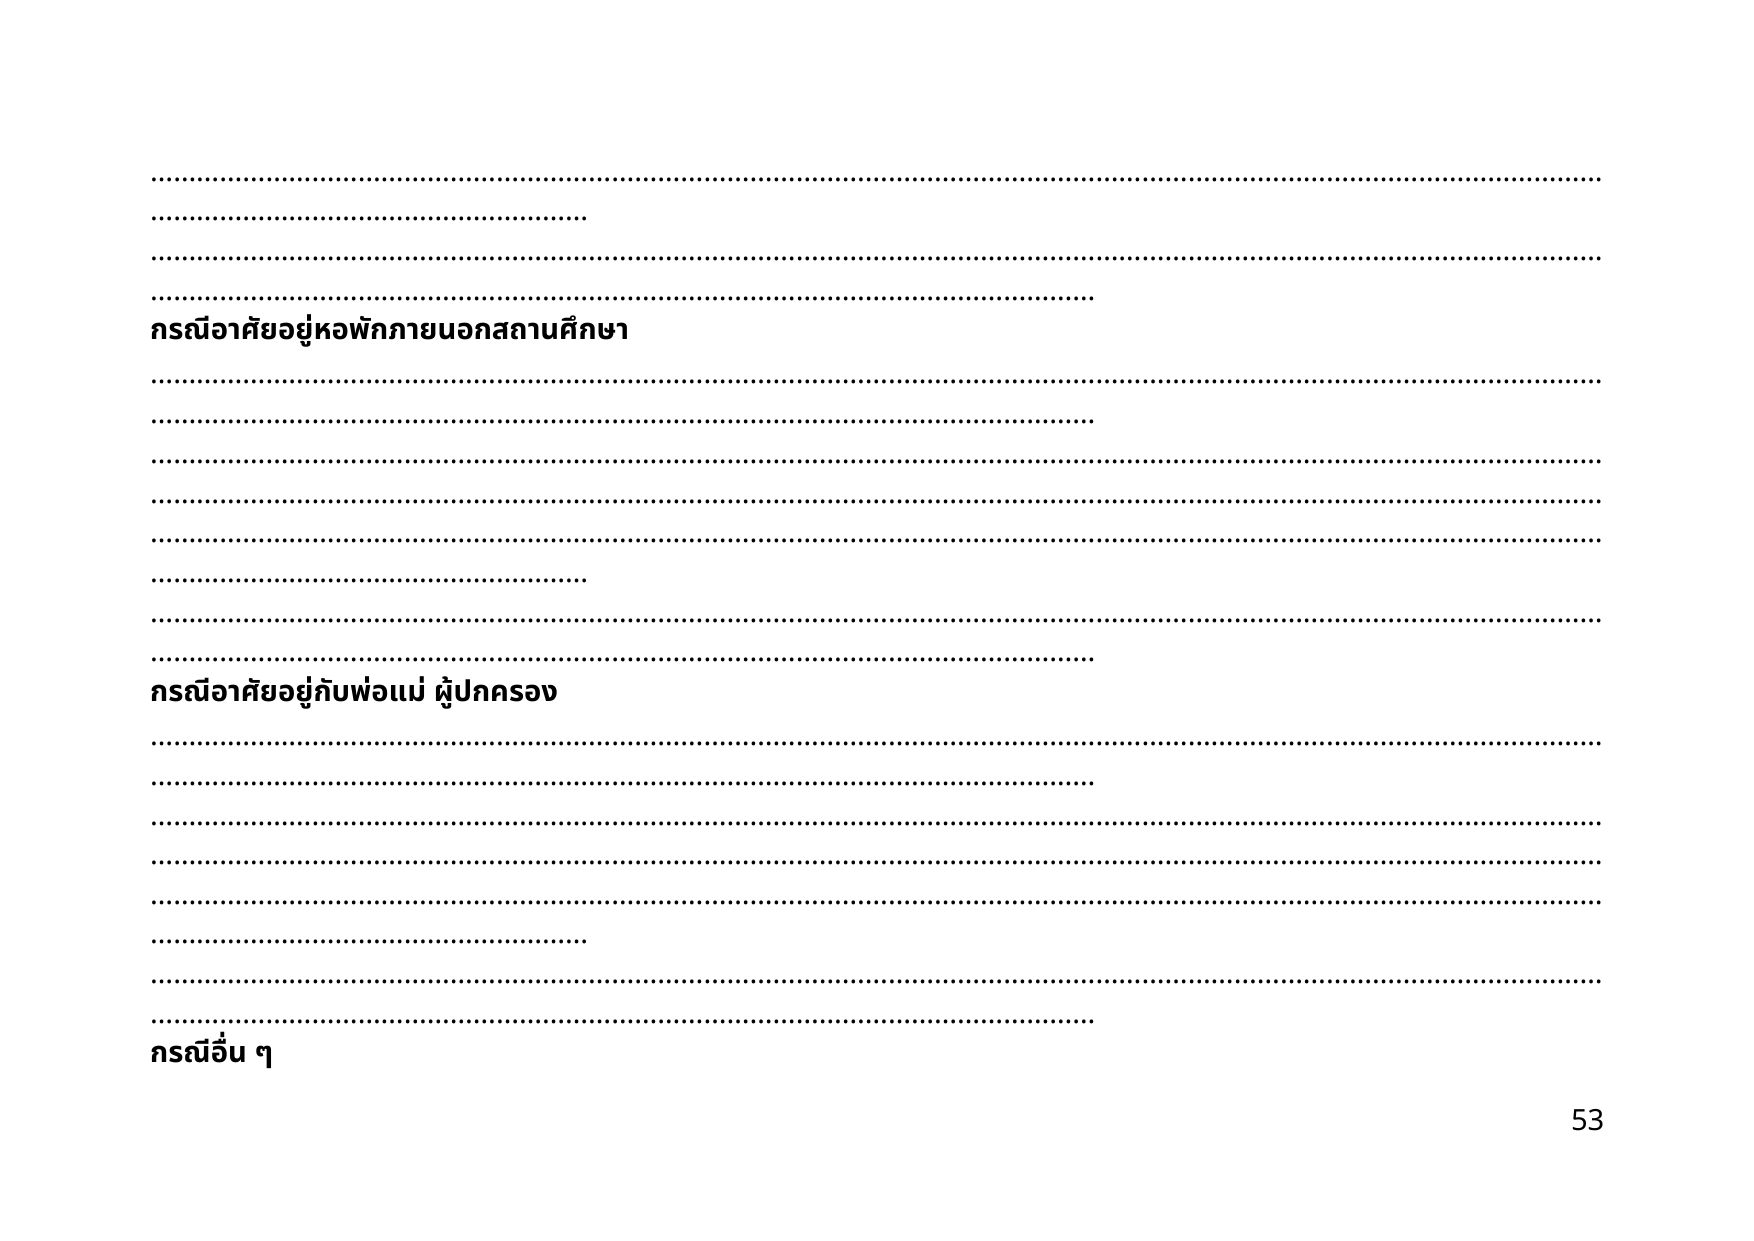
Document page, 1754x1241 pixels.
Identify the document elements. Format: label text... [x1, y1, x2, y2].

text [150, 150, 1604, 229]
text …………………………………………………………………………………………………………………………………………………………………………………………………………………………………………………………………………………… [150, 714, 1604, 794]
text กรณีอาศัยอยู่หอพักภายนอกสถานศึกษา [150, 309, 1604, 353]
text …………………………………………………………………………………………………………………………………………………………………………………………………………………………………………………………………………………… [150, 353, 1604, 432]
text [150, 794, 1604, 952]
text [150, 952, 1604, 1032]
text …………………………………………………………………………………………………………………………………………………………………………………………………………………………………………………………………………………… [150, 591, 1604, 670]
text กรณีอาศัยอยู่กับพ่อแม่ ผู้ปกครอง [150, 670, 1604, 714]
text กรณีอื่น ๆ [150, 1032, 1604, 1076]
text …………………………………………………………………………………………………………………………………………………………………………………………………………………………………………………………………………………… [150, 229, 1604, 309]
